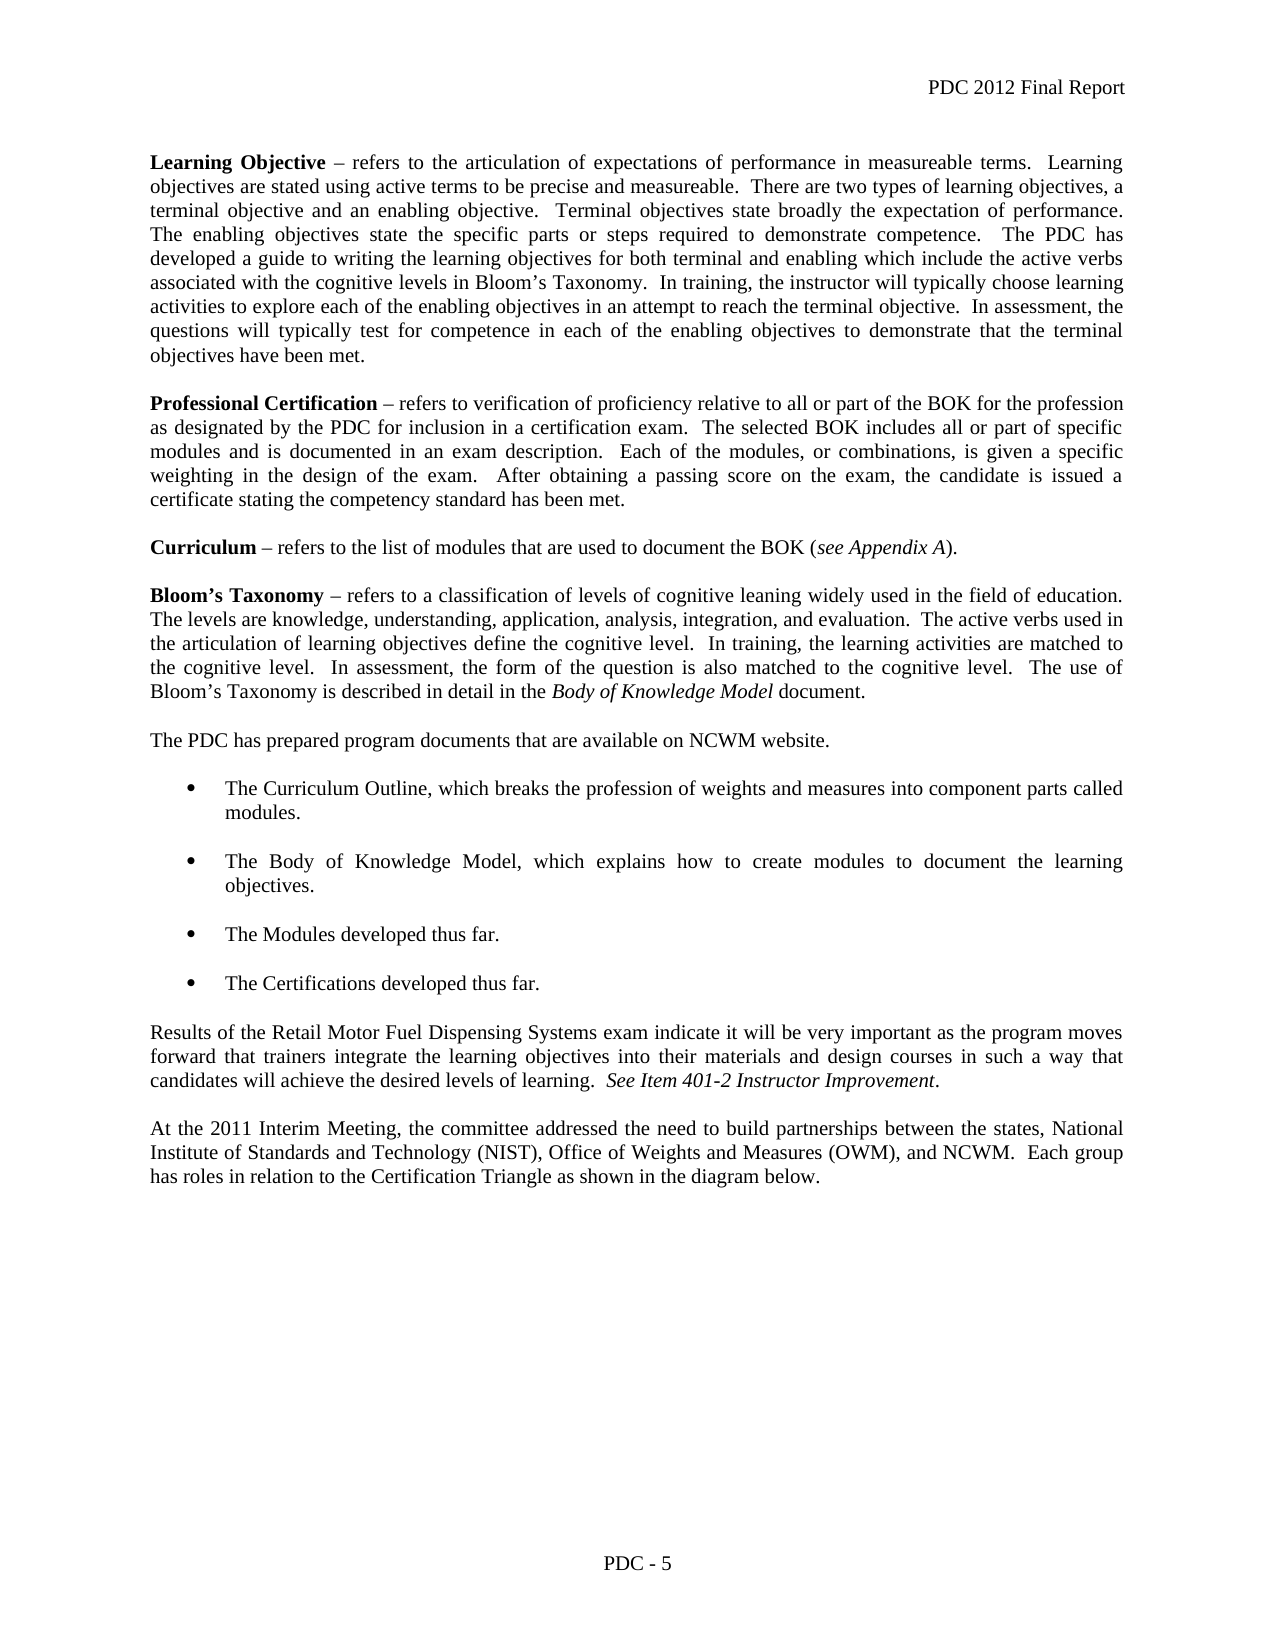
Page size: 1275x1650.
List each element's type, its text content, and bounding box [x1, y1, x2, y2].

list The Certifications developed thus far. [187, 971, 1125, 995]
text Curriculum – refers to the list of modules that are used to document the BOK (see Appendix A). [150, 535, 1125, 559]
list The Modules developed thus far. [187, 922, 1125, 946]
text The PDC has prepared program documents that are available on NCWM website. [150, 727, 1125, 752]
text Results of the Retail Motor Fuel Dispensing Systems exam indicate it will be very important as the program moves forward that trainers integrate the learning objectives into their materials and design courses in such a way that candidates will achieve the desired levels of learning. See Item 401-2 Instructor Improvement. [150, 1020, 1125, 1092]
text Bloom’s Taxonomy – refers to a classification of levels of cognitive leaning widely used in the field of education. The levels are knowledge, understanding, application, analysis, integration, and evaluation. The active verbs used in the articulation of learning objectives define the cognitive level. In training, the learning activities are matched to the cognitive level. In assessment, the form of the question is also matched to the cognitive level. The use of Bloom’s Taxonomy is described in detail in the Body of Knowledge Model document. [150, 583, 1125, 703]
text At the 2011 Interim Meeting, the committee addressed the need to build partnerships between the states, National Institute of Standards and Technology (NIST), Office of Weights and Measures (OWM), and NCWM. Each group has roles in relation to the Certification Triangle as shown in the diagram below. [150, 1116, 1125, 1188]
text Professional Certification – refers to verification of proficiency relative to all or part of the BOK for the profession as designated by the PDC for inclusion in a certification exam. The selected BOK includes all or part of specific modules and is documented in an exam description. Each of the modules, or combinations, is given a specific weighting in the design of the exam. After obtaining a passing score on the exam, the candidate is issued a certificate stating the competency standard has been met. [150, 391, 1125, 511]
list The Body of Knowledge Model, which explains how to create modules to document the learning objectives. [187, 849, 1125, 897]
text Learning Objective – refers to the articulation of expectations of performance in measureable terms. Learning objectives are stated using active terms to be precise and measureable. There are two types of learning objectives, a terminal objective and an enabling objective. Terminal objectives state broadly the expectation of performance. The enabling objectives state the specific parts or steps required to demonstrate competence. The PDC has developed a guide to writing the learning objectives for both terminal and enabling which include the active verbs associated with the cognitive levels in Bloom’s Taxonomy. In training, the instructor will typically choose learning activities to explore each of the enabling objectives in an attempt to reach the terminal objective. In assessment, the questions will typically test for competence in each of the enabling objectives to demonstrate that the terminal objectives have been met. [150, 150, 1125, 367]
list The Curriculum Outline, which breaks the profession of weights and measures into component parts called modules. [187, 776, 1125, 824]
